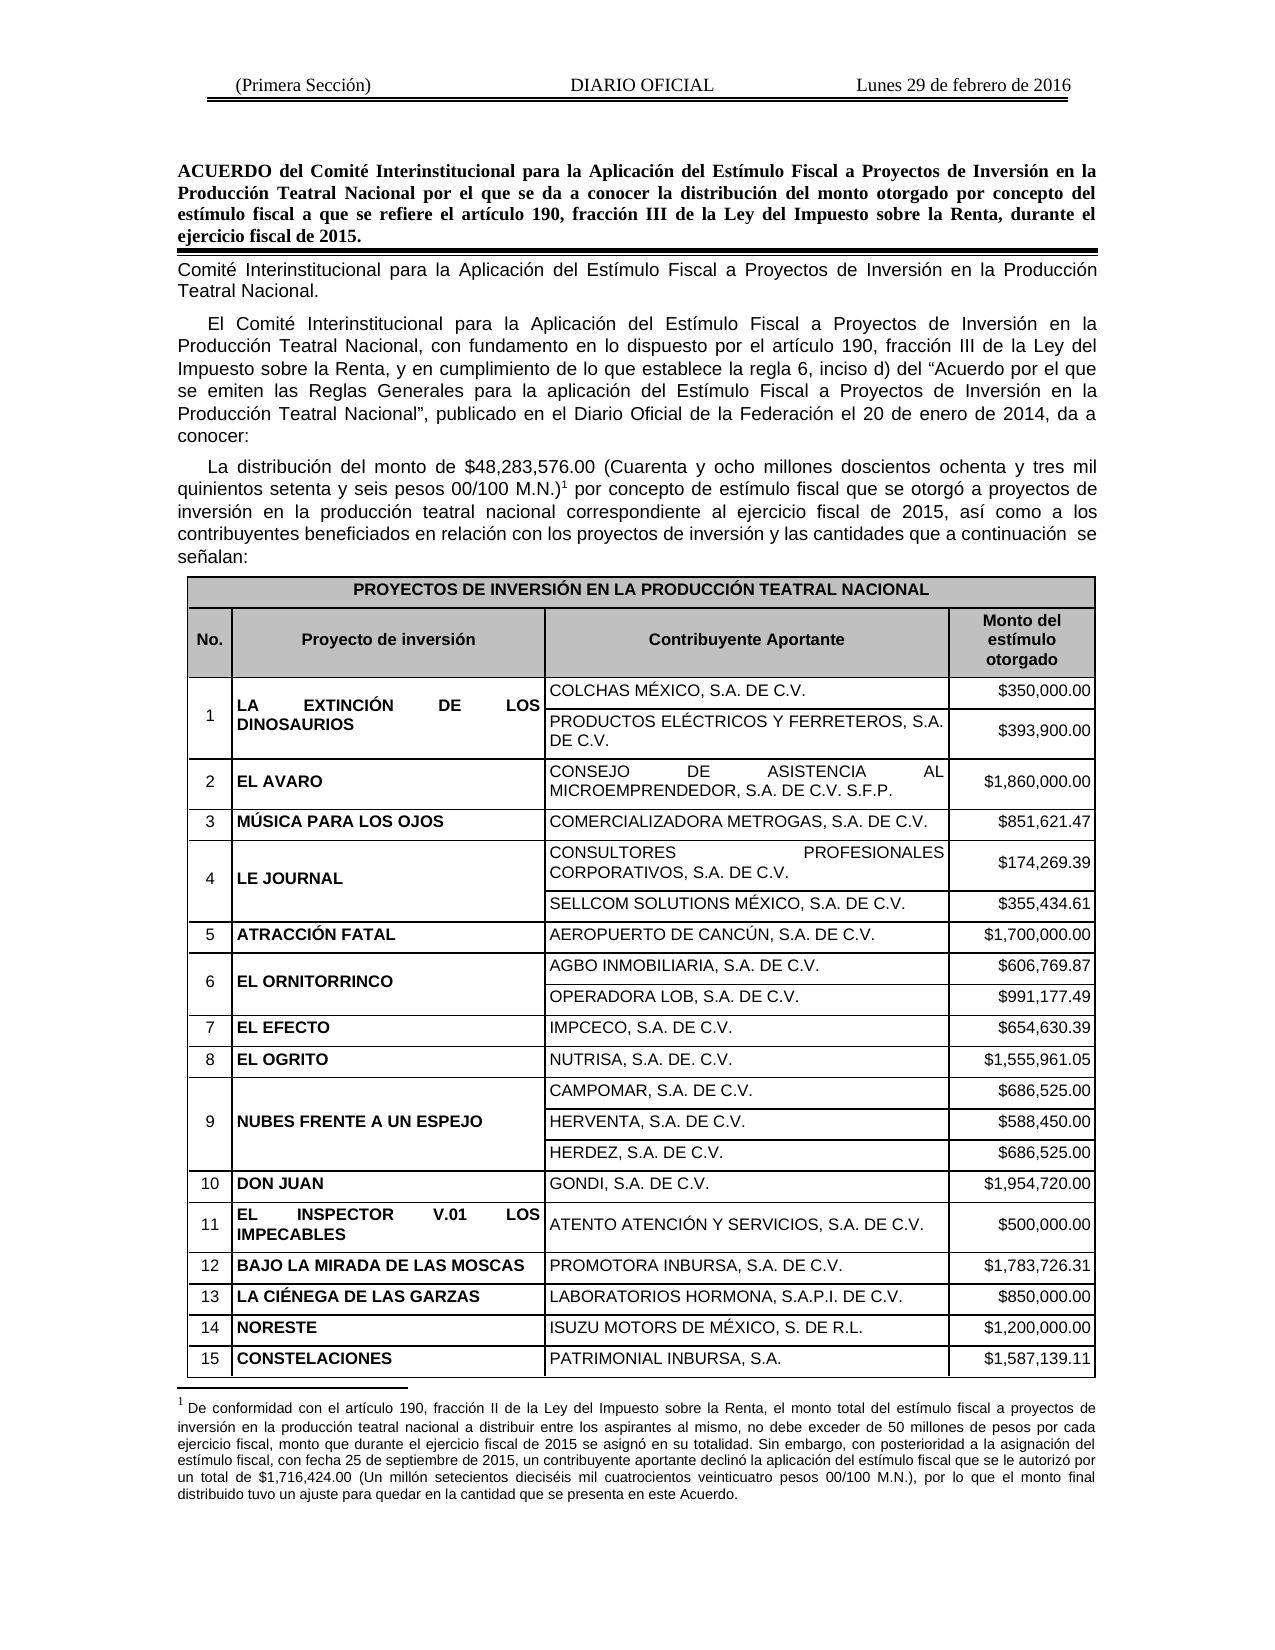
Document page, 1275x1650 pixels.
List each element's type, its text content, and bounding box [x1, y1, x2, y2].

table_cell ISUZU MOTORS DE MÉXICO, S. DE R.L. [546, 1316, 948, 1345]
table_cell 4 [188, 841, 231, 921]
table_cell PROMOTORA INBURSA, S.A. DE C.V. [546, 1253, 948, 1283]
table_cell $500,000.00 [950, 1203, 1094, 1252]
table_cell NUBES FRENTE A UN ESPEJO [233, 1078, 544, 1170]
table_cell CONSEJO DE ASISTENCIA AL MICROEMPRENDEDOR, S.A. DE C.V. S.F.P. [546, 760, 948, 808]
text La distribución del monto de $48,283,576.00 (Cuarenta y ocho millones doscientos ochenta y tres mil quinientos setenta y seis pesos 00/100 M.N.) por concepto de estímulo fiscal que se otorgó a proyectos de inversión en la producción teatral nacional correspondiente al ejercicio fiscal de 2015, así como a los contribuyentes beneficiados en relación con los proyectos de inversión y las cantidades que a continuación se señalan: [177, 455, 1098, 568]
table_cell $588,450.00 [950, 1110, 1094, 1139]
table_cell No. [188, 608, 231, 677]
table_cell $606,769.87 [950, 954, 1094, 983]
table_cell $355,434.61 [950, 892, 1094, 921]
table_cell LA EXTINCIÓN DE LOS DINOSAURIOS [233, 678, 544, 758]
table_cell EL EFECTO [233, 1016, 544, 1046]
text El Comité Interinstitucional para la Aplicación del Estímulo Fiscal a Proyectos de Inversión en la Producción Teatral Nacional, con fundamento en lo dispuesto por el artículo 190, fracción III de la Ley del Impuesto sobre la Renta, y en cumplimiento de lo que establece la regla 6, inciso d) del “Acuerdo por el que se emiten las Reglas Generales para la aplicación del Estímulo Fiscal a Proyectos de Inversión en la Producción Teatral Nacional”, publicado en el Diario Oficial de la Federación el 20 de enero de 2014, da a conocer: [177, 312, 1098, 447]
table_cell $1,200,000.00 [950, 1316, 1094, 1345]
table_cell $1,555,961.05 [950, 1047, 1094, 1077]
table_cell 7 [188, 1016, 231, 1046]
table_cell ATRACCIÓN FATAL [233, 923, 544, 952]
table_cell HERVENTA, S.A. DE C.V. [546, 1110, 948, 1139]
table_cell $654,630.39 [950, 1016, 1094, 1046]
text ACUERDO del Comité Interinstitucional para la Aplicación del Estímulo Fiscal a Proyectos de Inversión en la Producción Teatral Nacional por el que se da a conocer la distribución del monto otorgado por concepto del estímulo fiscal a que se refiere el artículo 190, fracción III de la Ley del Impuesto sobre la Renta, durante el ejercicio fiscal de 2015. [177, 160, 1098, 248]
table_cell OPERADORA LOB, S.A. DE C.V. [546, 985, 948, 1014]
table_cell LABORATORIOS HORMONA, S.A.P.I. DE C.V. [546, 1285, 948, 1314]
table_cell $1,700,000.00 [950, 923, 1094, 952]
table_cell Contribuyente Aportante [546, 609, 948, 677]
table_cell 1 [188, 678, 231, 758]
table_cell DON JUAN [233, 1172, 544, 1201]
table_cell 14 [188, 1315, 231, 1345]
table_cell LE JOURNAL [233, 841, 544, 921]
table_cell ATENTO ATENCIÓN Y SERVICIOS, S.A. DE C.V. [546, 1203, 948, 1252]
table_cell 15 [188, 1346, 231, 1376]
table_cell AEROPUERTO DE CANCÚN, S.A. DE C.V. [546, 923, 948, 952]
table_cell HERDEZ, S.A. DE C.V. [546, 1141, 948, 1170]
table_cell MÚSICA PARA LOS OJOS [233, 810, 544, 840]
table_cell GONDI, S.A. DE C.V. [546, 1172, 948, 1201]
table_cell 5 [188, 922, 231, 952]
table_cell COMERCIALIZADORA METROGAS, S.A. DE C.V. [546, 810, 948, 840]
table_cell $1,860,000.00 [950, 760, 1094, 808]
table_cell EL INSPECTOR V.01 LOS IMPECABLES [233, 1203, 544, 1252]
table_cell $850,000.00 [950, 1285, 1094, 1314]
table_cell $1,783,726.31 [950, 1253, 1094, 1283]
text Comité Interinstitucional para la Aplicación del Estímulo Fiscal a Proyectos de Inversión en la Producción Teatral Nacional. [177, 256, 1098, 301]
table_cell EL AVARO [233, 760, 544, 808]
table_cell 11 [188, 1203, 231, 1252]
table_cell NUTRISA, S.A. DE. C.V. [546, 1047, 948, 1077]
table_cell $991,177.49 [950, 985, 1094, 1014]
table_cell 3 [188, 810, 231, 840]
table_cell $686,525.00 [950, 1141, 1094, 1170]
table_cell AGBO INMOBILIARIA, S.A. DE C.V. [546, 954, 948, 983]
table_cell 10 [188, 1171, 231, 1201]
table_cell 6 [188, 953, 231, 1014]
table_cell BAJO LA MIRADA DE LAS MOSCAS [233, 1253, 544, 1283]
table_cell CAMPOMAR, S.A. DE C.V. [546, 1078, 948, 1108]
table_cell CONSULTORES PROFESIONALES CORPORATIVOS, S.A. DE C.V. [546, 841, 948, 890]
table_cell CONSTELACIONES [233, 1347, 544, 1376]
table_cell $350,000.00 [950, 678, 1094, 708]
table_cell $174,269.39 [950, 841, 1094, 890]
table_cell SELLCOM SOLUTIONS MÉXICO, S.A. DE C.V. [546, 892, 948, 921]
table_cell 2 [188, 759, 231, 808]
table_cell LA CIÉNEGA DE LAS GARZAS [233, 1285, 544, 1314]
table_cell EL OGRITO [233, 1047, 544, 1077]
table_cell Proyecto de inversión [233, 609, 544, 677]
table_cell 9 [188, 1078, 231, 1170]
table_cell $393,900.00 [950, 710, 1094, 758]
table_cell 8 [188, 1047, 231, 1077]
table_cell $686,525.00 [950, 1078, 1094, 1108]
table_cell $851,621.47 [950, 810, 1094, 840]
table_cell Monto del estímulo otorgado [950, 609, 1094, 677]
table_cell $1,587,139.11 [950, 1347, 1094, 1376]
table_cell PRODUCTOS ELÉCTRICOS Y FERRETEROS, S.A. DE C.V. [546, 710, 948, 758]
table_cell COLCHAS MÉXICO, S.A. DE C.V. [546, 678, 948, 708]
table_cell EL ORNITORRINCO [233, 954, 544, 1014]
table_cell PATRIMONIAL INBURSA, S.A. [546, 1347, 948, 1376]
table_cell 12 [188, 1253, 231, 1283]
table_header PROYECTOS DE INVERSIÓN EN LA PRODUCCIÓN TEATRAL NACIONAL [188, 578, 1094, 607]
table_cell 13 [188, 1284, 231, 1314]
table_cell IMPCECO, S.A. DE C.V. [546, 1016, 948, 1046]
table_cell $1,954,720.00 [950, 1172, 1094, 1201]
table_cell NORESTE [233, 1316, 544, 1345]
